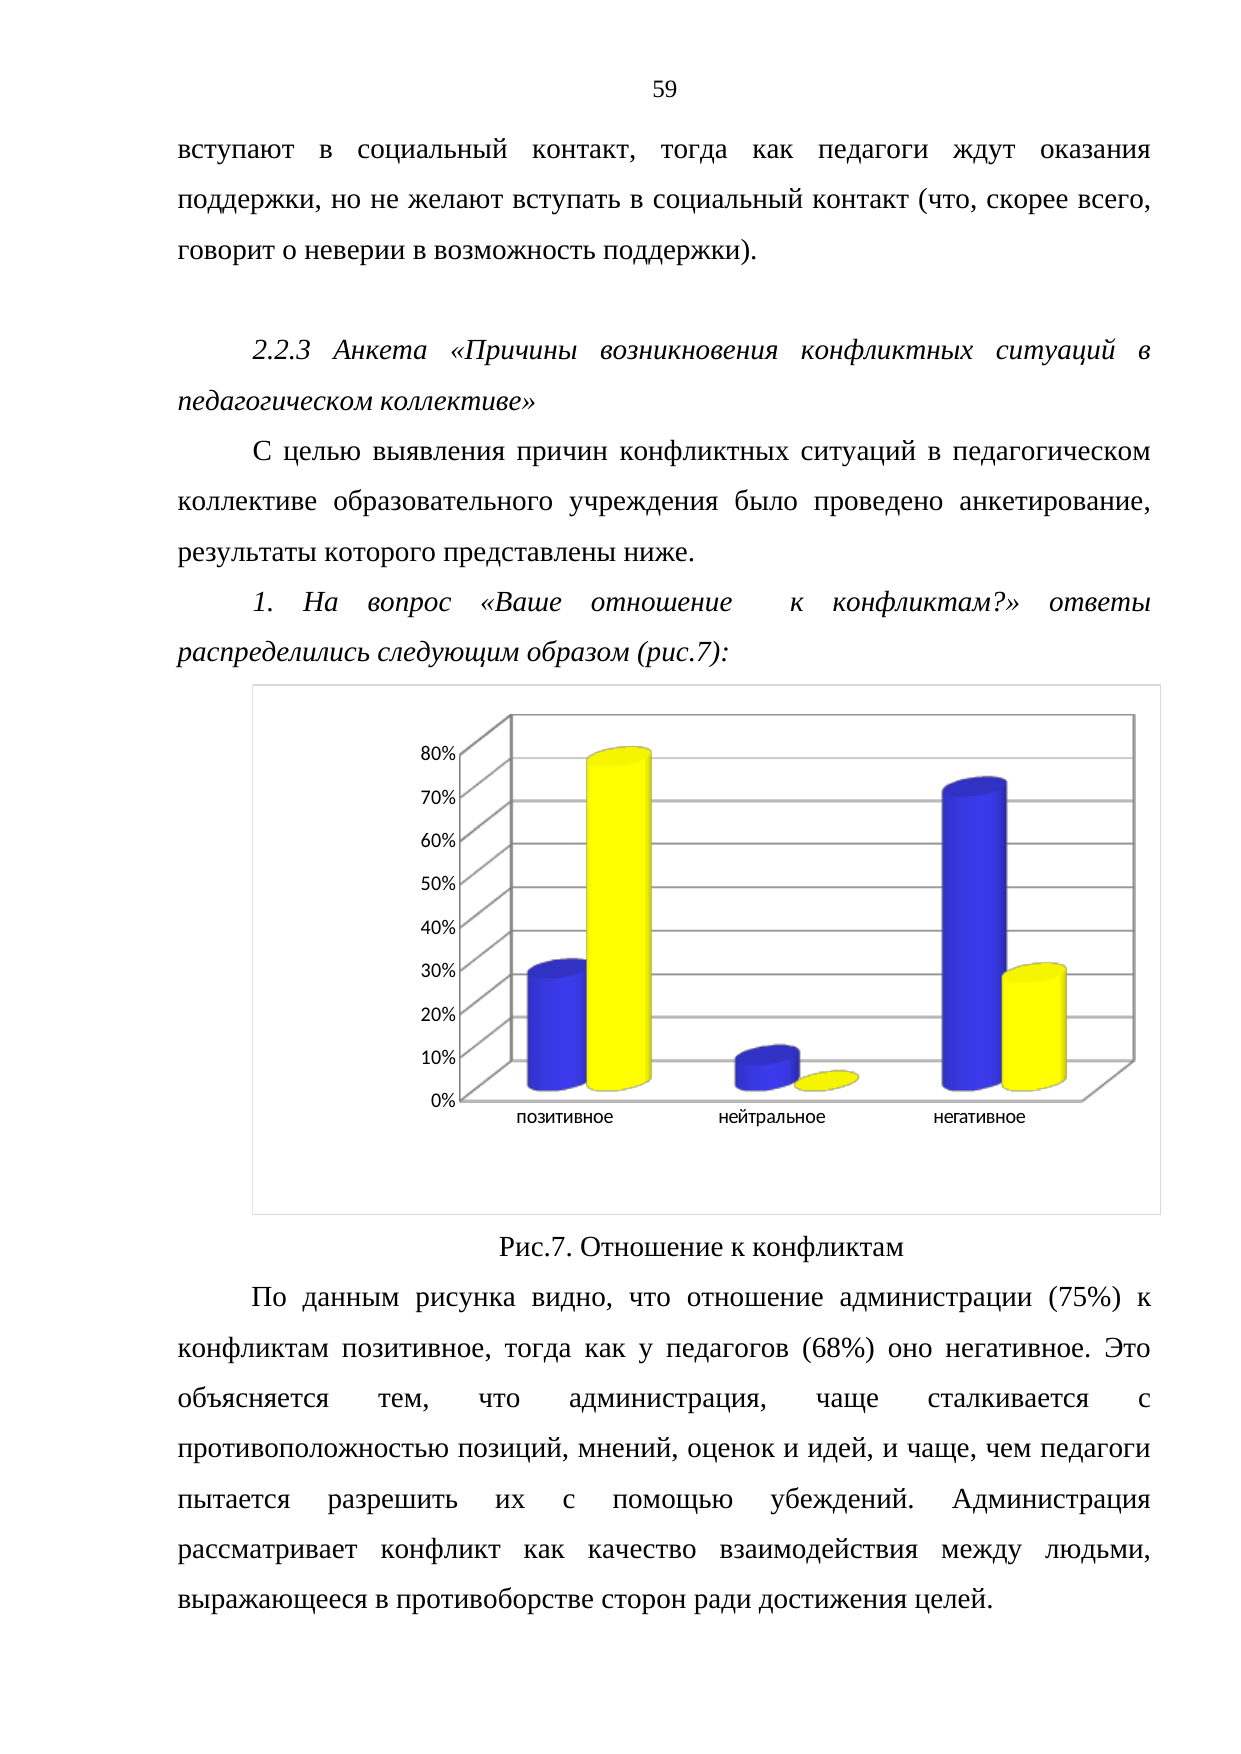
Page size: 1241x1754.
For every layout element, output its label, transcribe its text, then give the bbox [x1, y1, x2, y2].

text Рис.7. Отношение к конфликтам [177, 1229, 1152, 1263]
text По данным рисунка видно, что отношение администрации (75%) к конфликтам позитивное, тогда как у педагогов (68%) оно негативное. Это объясняется тем, что администрация, чаще сталкивается с противоположностью позиций, мнений, оценок и идей, и чаще, чем педагоги пытается разрешить их с помощью убеждений. Администрация рассматривает конфликт как качество взаимодействия между людьми, выражающееся в противоборстве сторон ради достижения целей. [177, 1279, 1152, 1615]
list 1. На вопрос «Ваше отношение к конфликтам?» ответы распределились следующим образом (рис.7): [177, 584, 1152, 668]
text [177, 131, 1152, 265]
list С целью выявления причин конфликтных ситуаций в педагогическом коллективе образовательного учреждения было проведено анкетирование, результаты которого представлены ниже. [177, 433, 1152, 567]
list 2.2.3 Анкета «Причины возникновения конфликтных ситуаций в педагогическом коллективе» [177, 332, 1152, 416]
